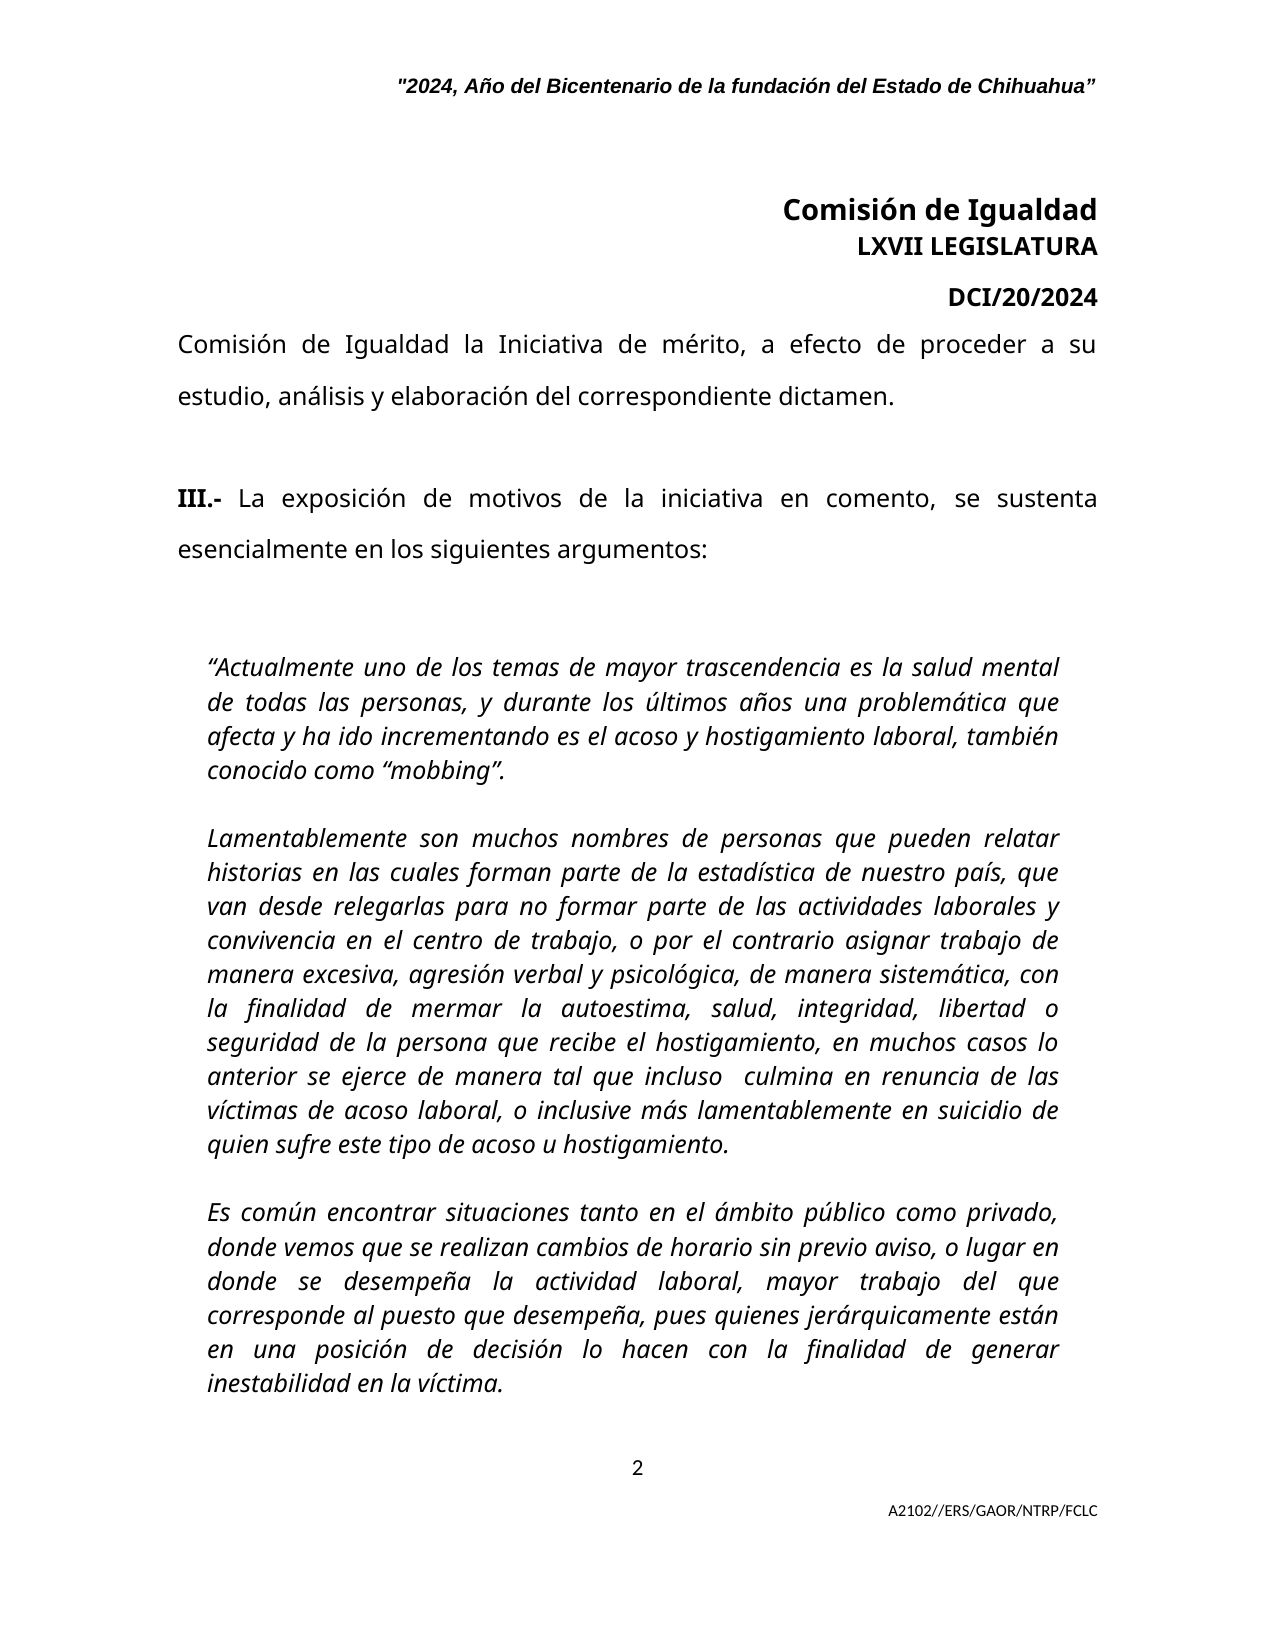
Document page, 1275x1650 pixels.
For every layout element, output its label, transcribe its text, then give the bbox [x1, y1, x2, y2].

text Es común encontrar situaciones tanto en el ámbito público como privado, donde vemos que se realizan cambios de horario sin previo aviso, o lugar en donde se desempeña la actividad laboral, mayor trabajo del que corresponde al puesto que desempeña, pues quienes jerárquicamente están en una posición de decisión lo hacen con la finalidad de generar inestabilidad en la víctima. [207, 1195, 1063, 1399]
text “Actualmente uno de los temas de mayor trascendencia es la salud mental de todas las personas, y durante los últimos años una problemática que afecta y ha ido incrementando es el acoso y hostigamiento laboral, también conocido como “mobbing”. [207, 650, 1063, 786]
text Lamentablemente son muchos nombres de personas que pueden relatar historias en las cuales forman parte de la estadística de nuestro país, que van desde relegarlas para no formar parte de las actividades laborales y convivencia en el centro de trabajo, o por el contrario asignar trabajo de manera excesiva, agresión verbal y psicológica, de manera sistemática, con la finalidad de mermar la autoestima, salud, integridad, libertad o seguridad de la persona que recibe el hostigamiento, en muchos casos lo anterior se ejerce de manera tal que incluso culmina en renuncia de las víctimas de acoso laboral, o inclusive más lamentablemente en suicidio de quien sufre este tipo de acoso u hostigamiento. [207, 820, 1063, 1161]
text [177, 327, 1098, 412]
text III.- La exposición de motivos de la iniciativa en comento, se sustenta esencialmente en los siguientes argumentos: [177, 480, 1098, 565]
